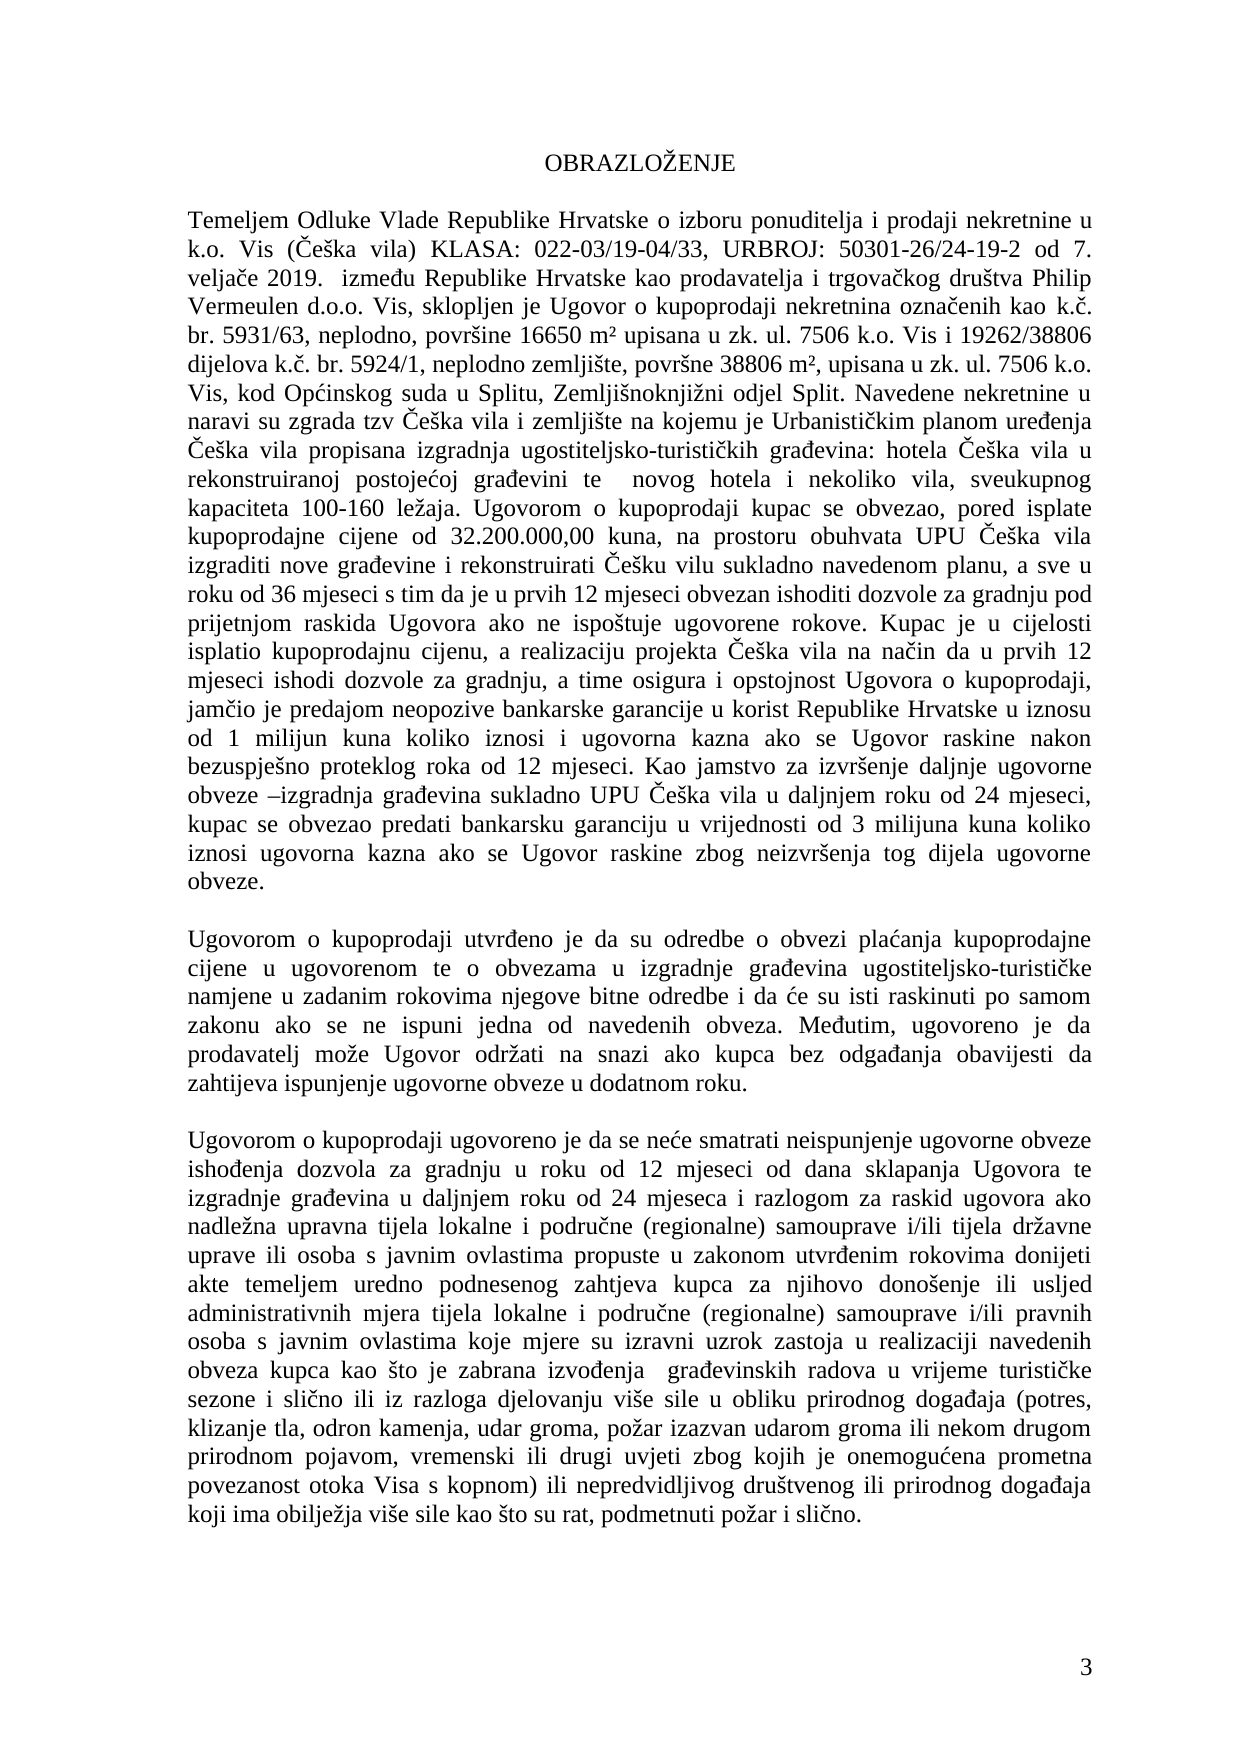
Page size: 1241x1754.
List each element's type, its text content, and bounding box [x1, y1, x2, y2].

text Temeljem Odluke Vlade Republike Hrvatske o izboru ponuditelja i prodaji nekretnine u k.o. Vis (Češka vila) KLASA: 022-03/19-04/33, URBROJ: 50301-26/24-19-2 od 7. veljače 2019. između Republike Hrvatske kao prodavatelja i trgovačkog društva Philip Vermeulen d.o.o. Vis, sklopljen je Ugovor o kupoprodaji nekretnina označenih kao k.č. br. 5931/63, neplodno, površine 16650 m² upisana u zk. ul. 7506 k.o. Vis i 19262/38806 dijelova k.č. br. 5924/1, neplodno zemljište, površne 38806 m², upisana u zk. ul. 7506 k.o. Vis, kod Općinskog suda u Splitu, Zemljišnoknjižni odjel Split. Navedene nekretnine u naravi su zgrada tzv Češka vila i zemljište na kojemu je Urbanističkim planom uređenja Češka vila propisana izgradnja ugostiteljsko-turističkih građevina: hotela Češka vila u rekonstruiranoj postojećoj građevini te novog hotela i nekoliko vila, sveukupnog kapaciteta 100-160 ležaja. Ugovorom o kupoprodaji kupac se obvezao, pored isplate kupoprodajne cijene od 32.200.000,00 kuna, na prostoru obuhvata UPU Češka vila izgraditi nove građevine i rekonstruirati Češku vilu sukladno navedenom planu, a sve u roku od 36 mjeseci s tim da je u prvih 12 mjeseci obvezan ishoditi dozvole za gradnju pod prijetnjom raskida Ugovora ako ne ispoštuje ugovorene rokove. Kupac je u cijelosti isplatio kupoprodajnu cijenu, a realizaciju projekta Češka vila na način da u prvih 12 mjeseci ishodi dozvole za gradnju, a time osigura i opstojnost Ugovora o kupoprodaji, jamčio je predajom neopozive bankarske garancije u korist Republike Hrvatske u iznosu od 1 milijun kuna koliko iznosi i ugovorna kazna ako se Ugovor raskine nakon bezuspješno proteklog roka od 12 mjeseci. Kao jamstvo za izvršenje daljnje ugovorne obveze –izgradnja građevina sukladno UPU Češka vila u daljnjem roku od 24 mjeseci, kupac se obvezao predati bankarsku garanciju u vrijednosti od 3 milijuna kuna koliko iznosi ugovorna kazna ako se Ugovor raskine zbog neizvršenja tog dijela ugovorne obveze. [187, 205, 1093, 895]
text Ugovorom o kupoprodaji ugovoreno je da se neće smatrati neispunjenje ugovorne obveze ishođenja dozvola za gradnju u roku od 12 mjeseci od dana sklapanja Ugovora te izgradnje građevina u daljnjem roku od 24 mjeseca i razlogom za raskid ugovora ako nadležna upravna tijela lokalne i područne (regionalne) samouprave i/ili tijela državne uprave ili osoba s javnim ovlastima propuste u zakonom utvrđenim rokovima donijeti akte temeljem uredno podnesenog zahtjeva kupca za njihovo donošenje ili usljed administrativnih mjera tijela lokalne i područne (regionalne) samouprave i/ili pravnih osoba s javnim ovlastima koje mjere su izravni uzrok zastoja u realizaciji navedenih obveza kupca kao što je zabrana izvođenja građevinskih radova u vrijeme turističke sezone i slično ili iz razloga djelovanju više sile u obliku prirodnog događaja (potres, klizanje tla, odron kamenja, udar groma, požar izazvan udarom groma ili nekom drugom prirodnom pojavom, vremenski ili drugi uvjeti zbog kojih je onemogućena prometna povezanost otoka Visa s kopnom) ili nepredvidljivog društvenog ili prirodnog događaja koji ima obilježja više sile kao što su rat, podmetnuti požar i slično. [187, 1125, 1093, 1528]
text Ugovorom o kupoprodaji utvrđeno je da su odredbe o obvezi plaćanja kupoprodajne cijene u ugovorenom te o obvezama u izgradnje građevina ugostiteljsko-turističke namjene u zadanim rokovima njegove bitne odredbe i da će su isti raskinuti po samom zakonu ako se ne ispuni jedna od navedenih obveza. Međutim, ugovoreno je da prodavatelj može Ugovor održati na snazi ako kupca bez odgađanja obavijesti da zahtijeva ispunjenje ugovorne obveze u dodatnom roku. [187, 924, 1093, 1096]
text OBRAZLOŽENJE [187, 148, 1093, 176]
